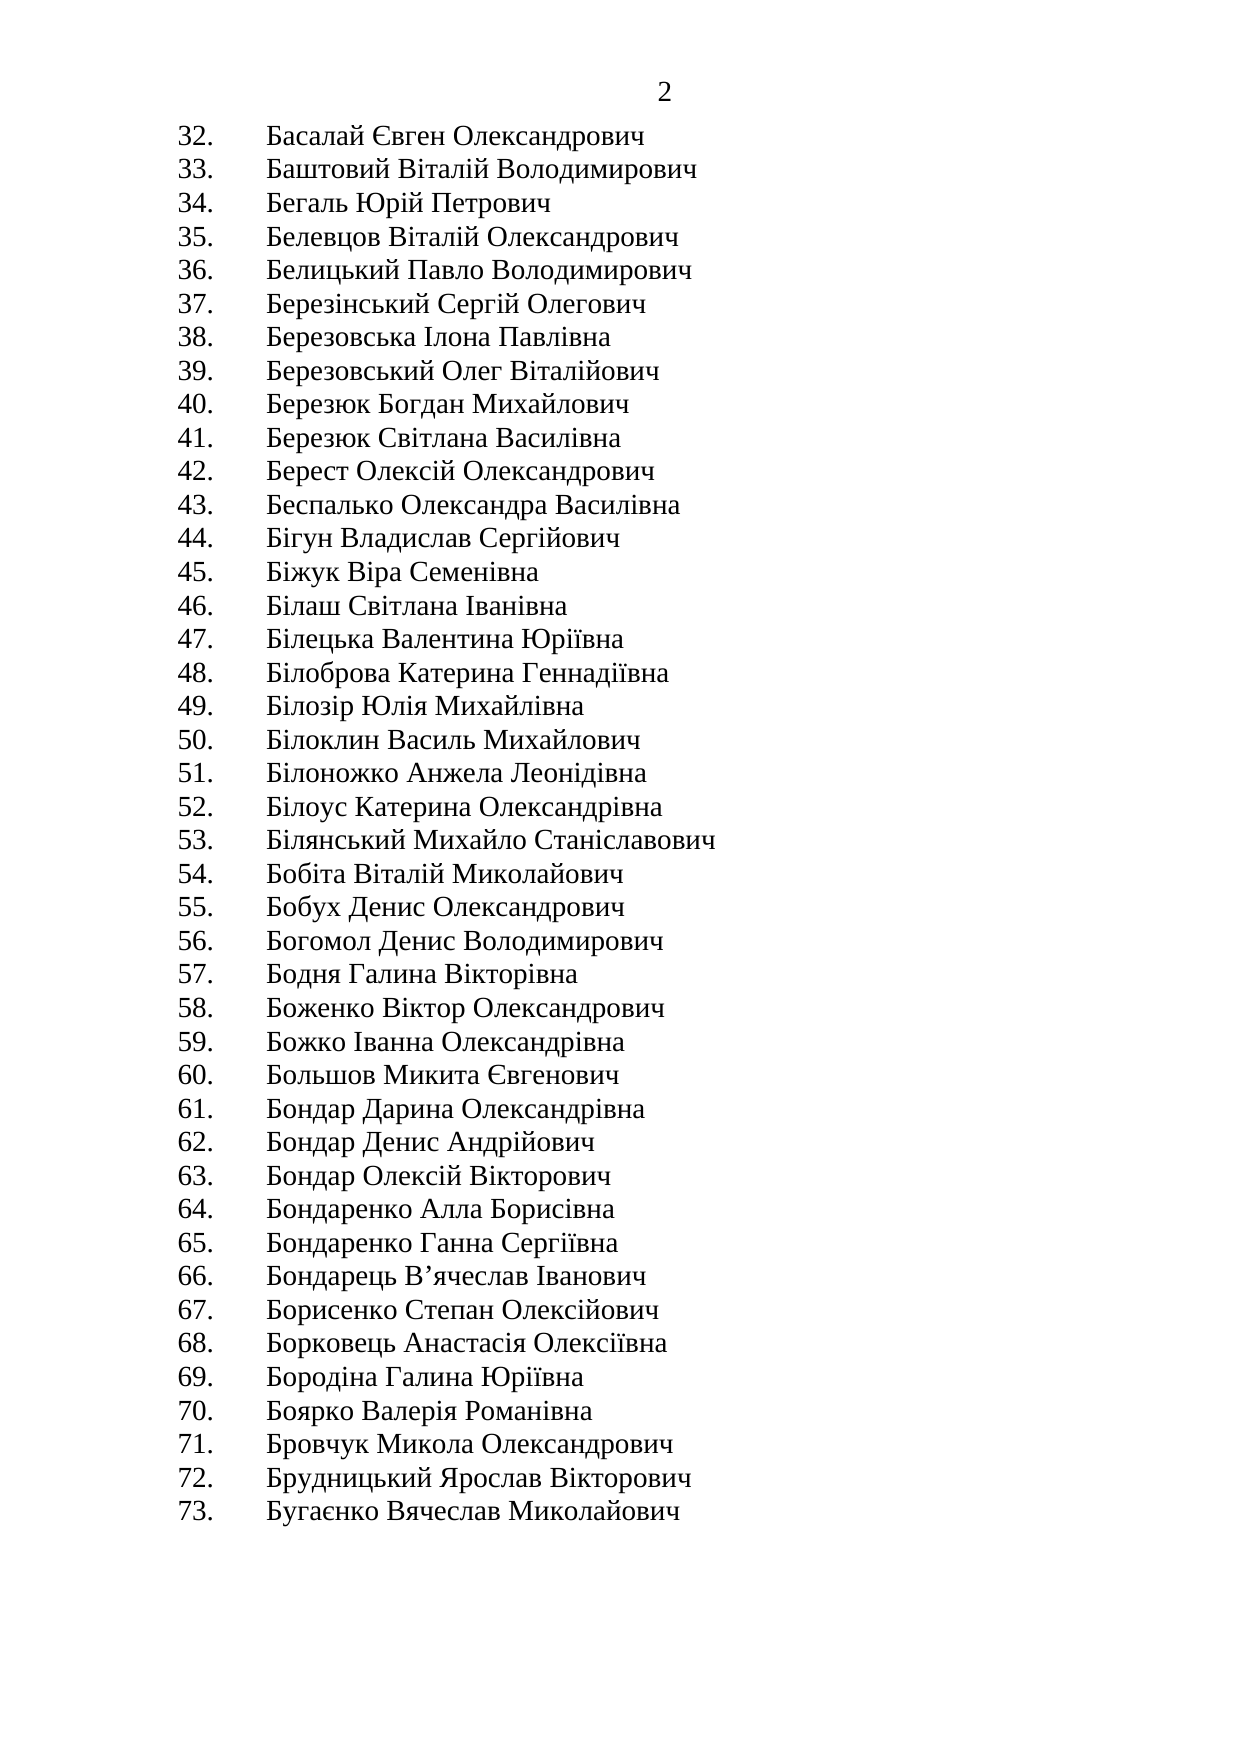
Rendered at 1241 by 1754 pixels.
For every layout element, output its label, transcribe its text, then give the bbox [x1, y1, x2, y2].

list Божко Іванна Олександрівна [177, 1024, 1152, 1057]
list Баштовий Віталій Володимирович [177, 152, 1152, 185]
list Бобіта Віталій Миколайович [177, 856, 1152, 889]
list Борисенко Степан Олексійович [177, 1292, 1152, 1326]
list Білоброва Катерина Геннадіївна [177, 655, 1152, 688]
list Белицький Павло Володимирович [177, 252, 1152, 286]
list Бондар Денис Андрійович [177, 1124, 1152, 1158]
list Бегаль Юрій Петрович [177, 185, 1152, 219]
list Білоклин Василь Михайлович [177, 722, 1152, 755]
list Біжук Віра Семенівна [177, 554, 1152, 588]
list Бровчук Микола Олександрович [177, 1426, 1152, 1460]
list Білозір Юлія Михайлівна [177, 688, 1152, 722]
list Березовська Ілона Павлівна [177, 319, 1152, 353]
list Бородіна Галина Юріївна [177, 1359, 1152, 1393]
list Березовський Олег Віталійович [177, 353, 1152, 386]
list Богомол Денис Володимирович [177, 923, 1152, 957]
list Бондаренко Ганна Сергіївна [177, 1225, 1152, 1258]
list Бондар Дарина Олександрівна [177, 1091, 1152, 1124]
list Большов Микита Євгенович [177, 1057, 1152, 1091]
list Березюк Світлана Василівна [177, 420, 1152, 453]
list Березюк Богдан Михайлович [177, 386, 1152, 420]
list Бугаєнко Вячеслав Миколайович [177, 1493, 1152, 1527]
list Бондаренко Алла Борисівна [177, 1191, 1152, 1225]
list Бодня Галина Вікторівна [177, 957, 1152, 990]
list Белевцов Віталій Олександрович [177, 219, 1152, 252]
list Боженко Віктор Олександрович [177, 990, 1152, 1024]
list Бігун Владислав Сергійович [177, 521, 1152, 554]
list Басалай Євген Олександрович [177, 118, 1152, 152]
list Брудницький Ярослав Вікторович [177, 1460, 1152, 1493]
list Борковець Анастасія Олексіївна [177, 1326, 1152, 1359]
list Білаш Світлана Іванівна [177, 588, 1152, 621]
list Бондар Олексій Вікторович [177, 1158, 1152, 1191]
list Білоножко Анжела Леонідівна [177, 755, 1152, 789]
list Берест Олексій Олександрович [177, 453, 1152, 487]
list Бобух Денис Олександрович [177, 889, 1152, 923]
list Білоус Катерина Олександрівна [177, 789, 1152, 822]
list Білянський Михайло Станіславович [177, 822, 1152, 856]
list Березінський Сергій Олегович [177, 286, 1152, 319]
list Бондарець В’ячеслав Іванович [177, 1258, 1152, 1292]
list Білецька Валентина Юріївна [177, 621, 1152, 655]
list Беспалько Олександра Василівна [177, 487, 1152, 521]
list Боярко Валерія Романівна [177, 1393, 1152, 1426]
